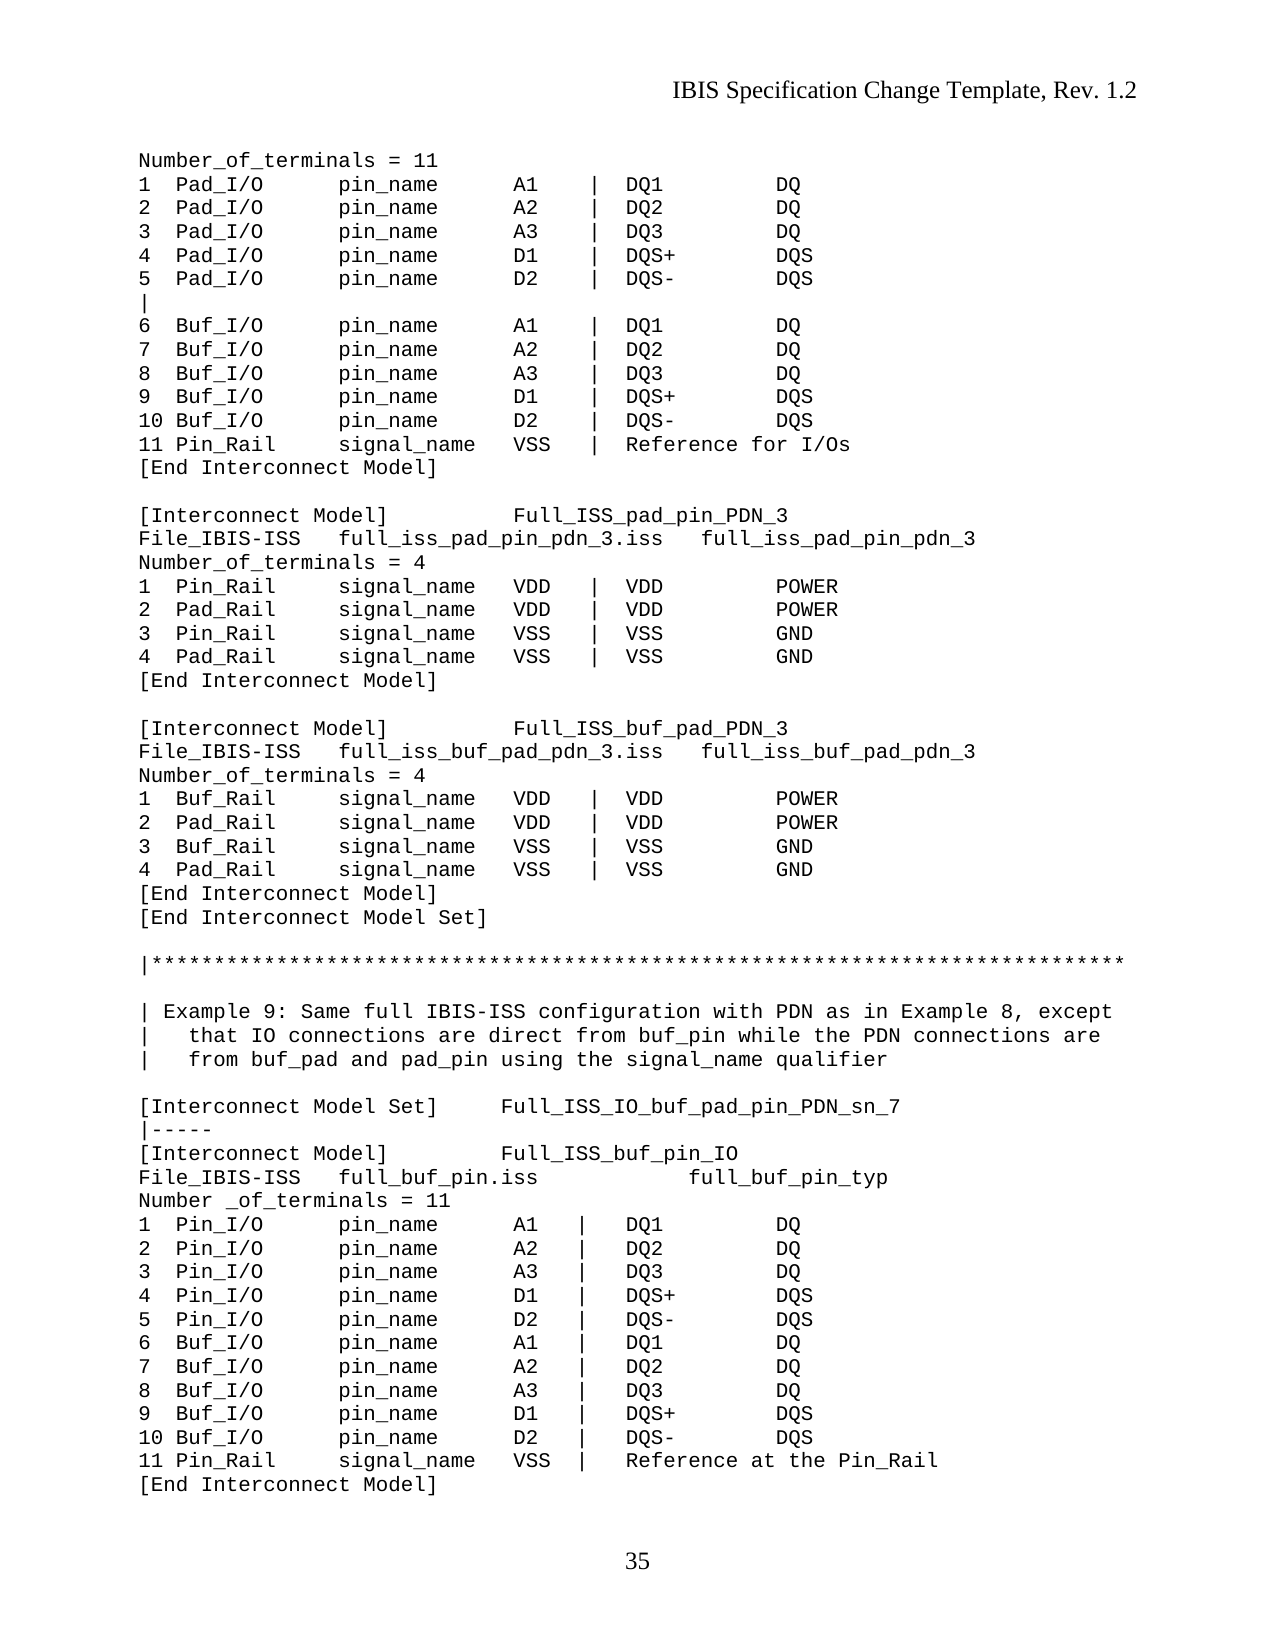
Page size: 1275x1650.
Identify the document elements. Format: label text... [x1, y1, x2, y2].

text 7 Buf_I/O pin_name A2 | DQ2 DQ [138, 339, 1137, 363]
text File_IBIS-ISS full_iss_buf_pad_pdn_3.iss full_iss_buf_pad_pdn_3 [138, 741, 1137, 765]
text 7 Buf_I/O pin_name A2 | DQ2 DQ [138, 1356, 1137, 1379]
text File_IBIS-ISS full_buf_pin.iss full_buf_pin_typ [138, 1167, 1137, 1190]
text [End Interconnect Model] [138, 457, 1137, 481]
text 1 Pad_I/O pin_name A1 | DQ1 DQ [138, 174, 1137, 197]
text 2 Pad_Rail signal_name VDD | VDD POWER [138, 812, 1137, 836]
text [Interconnect Model] Full_ISS_pad_pin_PDN_3 [138, 505, 1137, 528]
text 3 Buf_Rail signal_name VSS | VSS GND [138, 836, 1137, 859]
text 6 Buf_I/O pin_name A1 | DQ1 DQ [138, 316, 1137, 339]
text [Interconnect Model Set] Full_ISS_IO_buf_pad_pin_PDN_sn_7 [138, 1096, 1137, 1119]
text 11 Pin_Rail signal_name VSS | Reference at the Pin_Rail [138, 1451, 1137, 1474]
text 5 Pad_I/O pin_name D2 | DQS- DQS [138, 268, 1137, 292]
text 2 Pad_Rail signal_name VDD | VDD POWER [138, 599, 1137, 623]
text Number_of_terminals = 4 [138, 765, 1137, 788]
text 9 Buf_I/O pin_name D1 | DQS+ DQS [138, 1403, 1137, 1427]
text 8 Buf_I/O pin_name A3 | DQ3 DQ [138, 363, 1137, 386]
text 11 Pin_Rail signal_name VSS | Reference for I/Os [138, 434, 1137, 457]
text 1 Pin_Rail signal_name VDD | VDD POWER [138, 576, 1137, 599]
text Number _of_terminals = 11 [138, 1190, 1137, 1214]
text | that IO connections are direct from buf_pin while the PDN connections are [138, 1025, 1137, 1048]
text | Example 9: Same full IBIS-ISS configuration with PDN as in Example 8, except [138, 1001, 1137, 1025]
text 2 Pad_I/O pin_name A2 | DQ2 DQ [138, 197, 1137, 221]
text 8 Buf_I/O pin_name A3 | DQ3 DQ [138, 1379, 1137, 1403]
text 2 Pin_I/O pin_name A2 | DQ2 DQ [138, 1238, 1137, 1261]
text 3 Pad_I/O pin_name A3 | DQ3 DQ [138, 221, 1137, 244]
text [End Interconnect Model] [138, 883, 1137, 907]
text 4 Pad_Rail signal_name VSS | VSS GND [138, 859, 1137, 883]
text 3 Pin_I/O pin_name A3 | DQ3 DQ [138, 1261, 1137, 1285]
text 4 Pad_Rail signal_name VSS | VSS GND [138, 647, 1137, 670]
text 1 Pin_I/O pin_name A1 | DQ1 DQ [138, 1214, 1137, 1238]
text 4 Pad_I/O pin_name D1 | DQS+ DQS [138, 244, 1137, 268]
text Number_of_terminals = 11 [138, 150, 1137, 174]
text |****************************************************************************** [138, 954, 1137, 978]
text [Interconnect Model] Full_ISS_buf_pad_PDN_3 [138, 717, 1137, 741]
text [Interconnect Model] Full_ISS_buf_pin_IO [138, 1143, 1137, 1167]
text [End Interconnect Model] [138, 1474, 1137, 1498]
text 10 Buf_I/O pin_name D2 | DQS- DQS [138, 410, 1137, 434]
text [End Interconnect Model Set] [138, 907, 1137, 930]
text | from buf_pad and pad_pin using the signal_name qualifier [138, 1048, 1137, 1072]
text 3 Pin_Rail signal_name VSS | VSS GND [138, 623, 1137, 647]
text 5 Pin_I/O pin_name D2 | DQS- DQS [138, 1309, 1137, 1332]
text File_IBIS-ISS full_iss_pad_pin_pdn_3.iss full_iss_pad_pin_pdn_3 [138, 528, 1137, 552]
text 10 Buf_I/O pin_name D2 | DQS- DQS [138, 1427, 1137, 1451]
text | [138, 292, 1137, 316]
text Number_of_terminals = 4 [138, 552, 1137, 576]
text 9 Buf_I/O pin_name D1 | DQS+ DQS [138, 386, 1137, 410]
text [End Interconnect Model] [138, 670, 1137, 694]
text 6 Buf_I/O pin_name A1 | DQ1 DQ [138, 1332, 1137, 1356]
text 1 Buf_Rail signal_name VDD | VDD POWER [138, 788, 1137, 812]
text 4 Pin_I/O pin_name D1 | DQS+ DQS [138, 1285, 1137, 1309]
text |----- [138, 1119, 1137, 1143]
